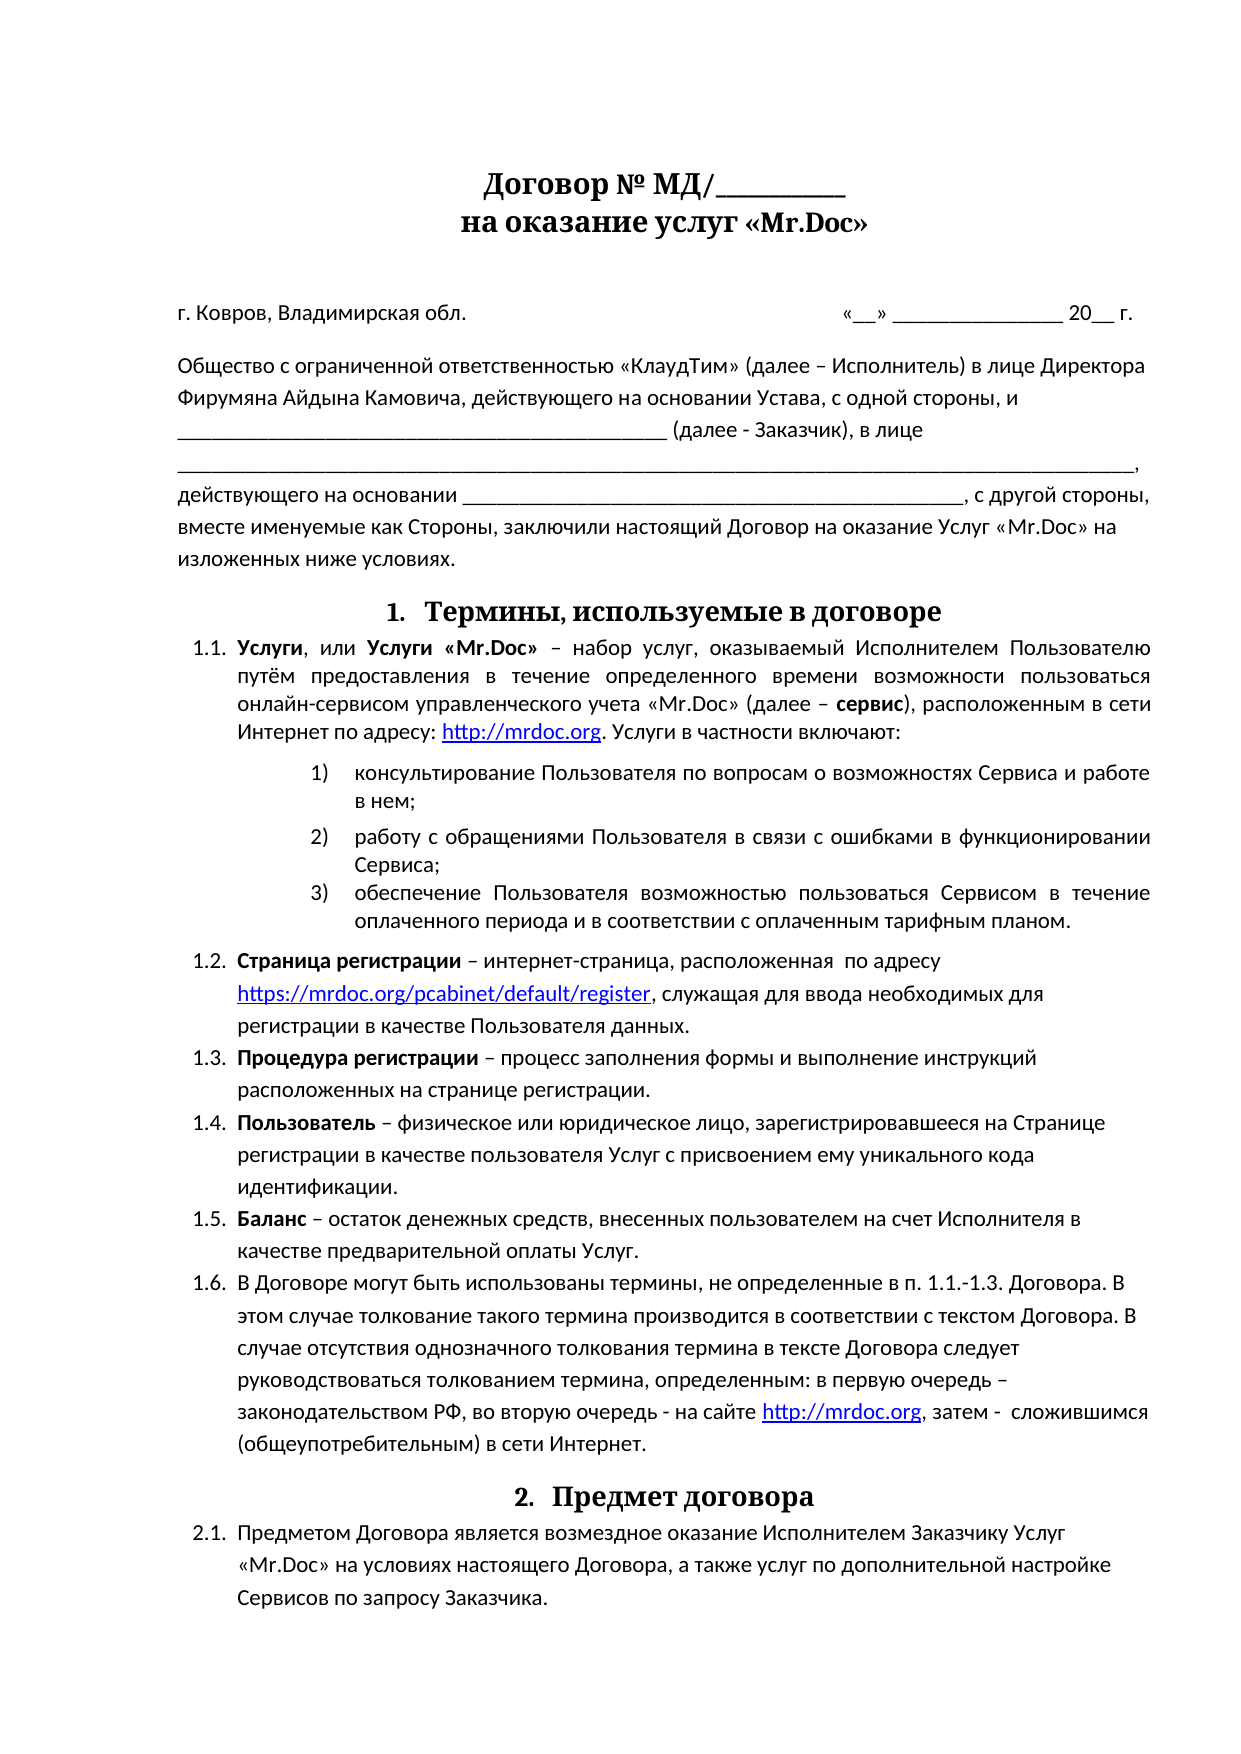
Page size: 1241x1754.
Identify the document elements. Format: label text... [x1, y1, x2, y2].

list Пользователь – физическое или юридическое лицо, зарегистрировавшееся на Странице регистрации в качестве пользователя Услуг с присвоением ему уникального кода идентификации. [192, 1108, 1152, 1200]
text Общество с ограниченной ответственностью «КлаудТим» (далее – Исполнитель) в лице Директора Фирумяна Айдына Камовича, действующего на основании Устава, с одной стороны, и ___________________________________________ (далее - Заказчик), в лице ____________________________________________________________________________________, действующего на основании ____________________________________________, с другой стороны, вместе именуемые как Стороны, заключили настоящий Договор на оказание Услуг «Mr.Doc» на изложенных ниже условиях. [177, 351, 1152, 572]
list Услуги, или Услуги «Mr.Doc» – набор услуг, оказываемый Исполнителем Пользователю путём предоставления в течение определенного времени возможности пользоваться онлайн-сервисом управленческого учета «Mr.Doc» (далее – сервис), расположенным в сети Интернет по адресу: http://mrdoc.org. Услуги в частности включают: [192, 633, 1152, 745]
list работу с обращениями Пользователя в связи с ошибками в функционировании Сервиса; [310, 822, 1152, 878]
list обеспечение Пользователя возможностью пользоваться Сервисом в течение оплаченного периода и в соответствии с оплаченным тарифным планом. [310, 878, 1152, 934]
list Процедура регистрации – процесс заполнения формы и выполнение инструкций расположенных на странице регистрации. [192, 1043, 1152, 1103]
list Предмет договора [177, 1482, 1152, 1514]
list Предметом Договора является возмездное оказание Исполнителем Заказчику Услуг «Mr.Doc» на условиях настоящего Договора, а также услуг по дополнительной настройке Сервисов по запросу Заказчика. [192, 1518, 1152, 1611]
text г. Ковров, Владимирская обл. «__» _______________ 20__ г. [177, 298, 1152, 326]
subtitle Договор № МД/____________ на оказание услуг «Mr.Doc» [177, 168, 1152, 240]
list Баланс – остаток денежных средств, внесенных пользователем на счет Исполнителя в качестве предварительной оплаты Услуг. [192, 1204, 1152, 1264]
list Термины, используемые в договоре [177, 597, 1152, 628]
list консультирование Пользователя по вопросам о возможностях Сервиса и работе в нем; [310, 758, 1152, 814]
list В Договоре могут быть использованы термины, не определенные в п. 1.1.-1.3. Договора. В этом случае толкование такого термина производится в соответствии с текстом Договора. В случае отсутствия однозначного толкования термина в тексте Договора следует руководствоваться толкованием термина, определенным: в первую очередь – законодательством РФ, во вторую очередь - на сайте http://mrdoc.org, затем - сложившимся (общеупотребительным) в сети Интернет. [192, 1268, 1152, 1457]
list Страница регистрации – интернет-страница, расположенная по адресу https://mrdoc.org/pcabinet/default/register, служащая для ввода необходимых для регистрации в качестве Пользователя данных. [192, 947, 1152, 1039]
